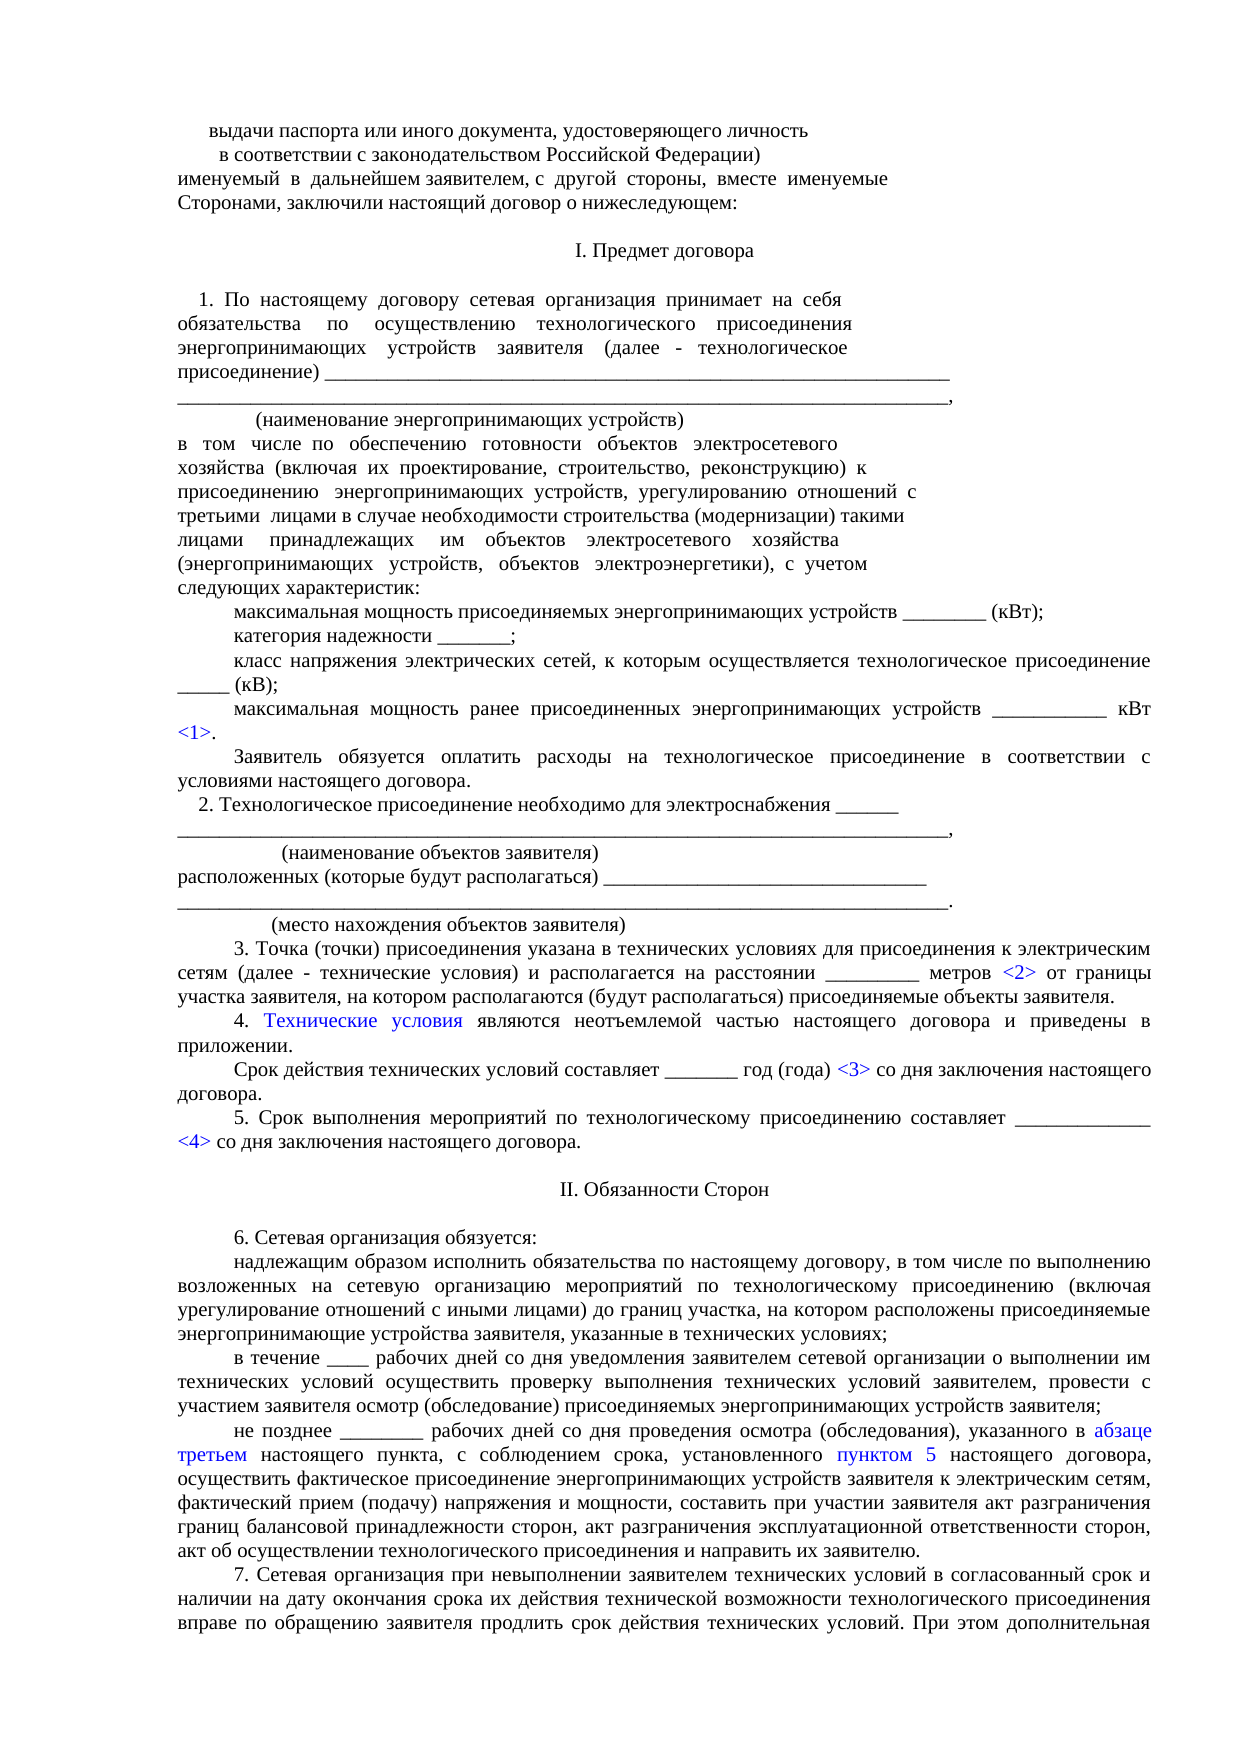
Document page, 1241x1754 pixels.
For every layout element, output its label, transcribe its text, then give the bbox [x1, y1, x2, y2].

text энергопринимающих устройств заявителя (далее - технологическое [177, 335, 1152, 359]
text максимальная мощность присоединяемых энергопринимающих устройств ________ (кВт); [177, 599, 1152, 623]
text не позднее ________ рабочих дней со дня проведения осмотра (обследования), указанного в абзаце третьем настоящего пункта, с соблюдением срока, установленного пунктом 5 настоящего договора, осуществить фактическое присоединение энергопринимающих устройств заявителя к электрическим сетям, фактический прием (подачу) напряжения и мощности, составить при участии заявителя акт разграничения границ балансовой принадлежности сторон, акт разграничения эксплуатационной ответственности сторон, акт об осуществлении технологического присоединения и направить их заявителю. [177, 1417, 1152, 1562]
text II. Обязанности Сторон [177, 1177, 1152, 1201]
text именуемый в дальнейшем заявителем, с другой стороны, вместе именуемые [177, 166, 1152, 190]
text в течение ____ рабочих дней со дня уведомления заявителем сетевой организации о выполнении им технических условий осуществить проверку выполнения технических условий заявителем, провести с участием заявителя осмотр (обследование) присоединяемых энергопринимающих устройств заявителя; [177, 1345, 1152, 1417]
text __________________________________________________________________________, [177, 816, 1152, 840]
text (наименование энергопринимающих устройств) [177, 407, 1152, 431]
text категория надежности _______; [177, 623, 1152, 647]
text выдачи паспорта или иного документа, удостоверяющего личность [177, 118, 1152, 142]
text надлежащим образом исполнить обязательства по настоящему договору, в том числе по выполнению возложенных на сетевую организацию мероприятий по технологическому присоединению (включая урегулирование отношений с иными лицами) до границ участка, на котором расположены присоединяемые энергопринимающие устройства заявителя, указанные в технических условиях; [177, 1249, 1152, 1345]
text __________________________________________________________________________. [177, 888, 1152, 912]
text хозяйства (включая их проектирование, строительство, реконструкцию) к [177, 455, 1152, 479]
text следующих характеристик: [177, 575, 1152, 599]
text __________________________________________________________________________, [177, 383, 1152, 407]
text I. Предмет договора [177, 238, 1152, 262]
text присоединению энергопринимающих устройств, урегулированию отношений с [177, 479, 1152, 503]
text в соответствии с законодательством Российской Федерации) [177, 142, 1152, 166]
text лицами принадлежащих им объектов электросетевого хозяйства [177, 527, 1152, 551]
text 2. Технологическое присоединение необходимо для электроснабжения ______ [177, 792, 1152, 816]
text Заявитель обязуется оплатить расходы на технологическое присоединение в соответствии с условиями настоящего договора. [177, 744, 1152, 792]
text 5. Срок выполнения мероприятий по технологическому присоединению составляет _____________ <4> со дня заключения настоящего договора. [177, 1105, 1152, 1153]
text третьими лицами в случае необходимости строительства (модернизации) такими [177, 503, 1152, 527]
text расположенных (которые будут располагаться) _______________________________ [177, 864, 1152, 888]
text (место нахождения объектов заявителя) [177, 912, 1152, 936]
text Сторонами, заключили настоящий договор о нижеследующем: [177, 190, 1152, 214]
text (наименование объектов заявителя) [177, 840, 1152, 864]
text максимальная мощность ранее присоединенных энергопринимающих устройств ___________ кВт <1>. [177, 696, 1152, 744]
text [177, 1562, 1152, 1634]
text 4. Технические условия являются неотъемлемой частью настоящего договора и приведены в приложении. [177, 1008, 1152, 1057]
text класс напряжения электрических сетей, к которым осуществляется технологическое присоединение _____ (кВ); [177, 647, 1152, 696]
text Срок действия технических условий составляет _______ год (года) <3> со дня заключения настоящего договора. [177, 1057, 1152, 1105]
text (энергопринимающих устройств, объектов электроэнергетики), с учетом [177, 551, 1152, 575]
text 1. По настоящему договору сетевая организация принимает на себя [177, 287, 1152, 311]
text в том числе по обеспечению готовности объектов электросетевого [177, 431, 1152, 455]
text 6. Сетевая организация обязуется: [177, 1225, 1152, 1249]
text 3. Точка (точки) присоединения указана в технических условиях для присоединения к электрическим сетям (далее - технические условия) и располагается на расстоянии _________ метров <2> от границы участка заявителя, на котором располагаются (будут располагаться) присоединяемые объекты заявителя. [177, 936, 1152, 1008]
text обязательства по осуществлению технологического присоединения [177, 311, 1152, 335]
text присоединение) ____________________________________________________________ [177, 359, 1152, 383]
